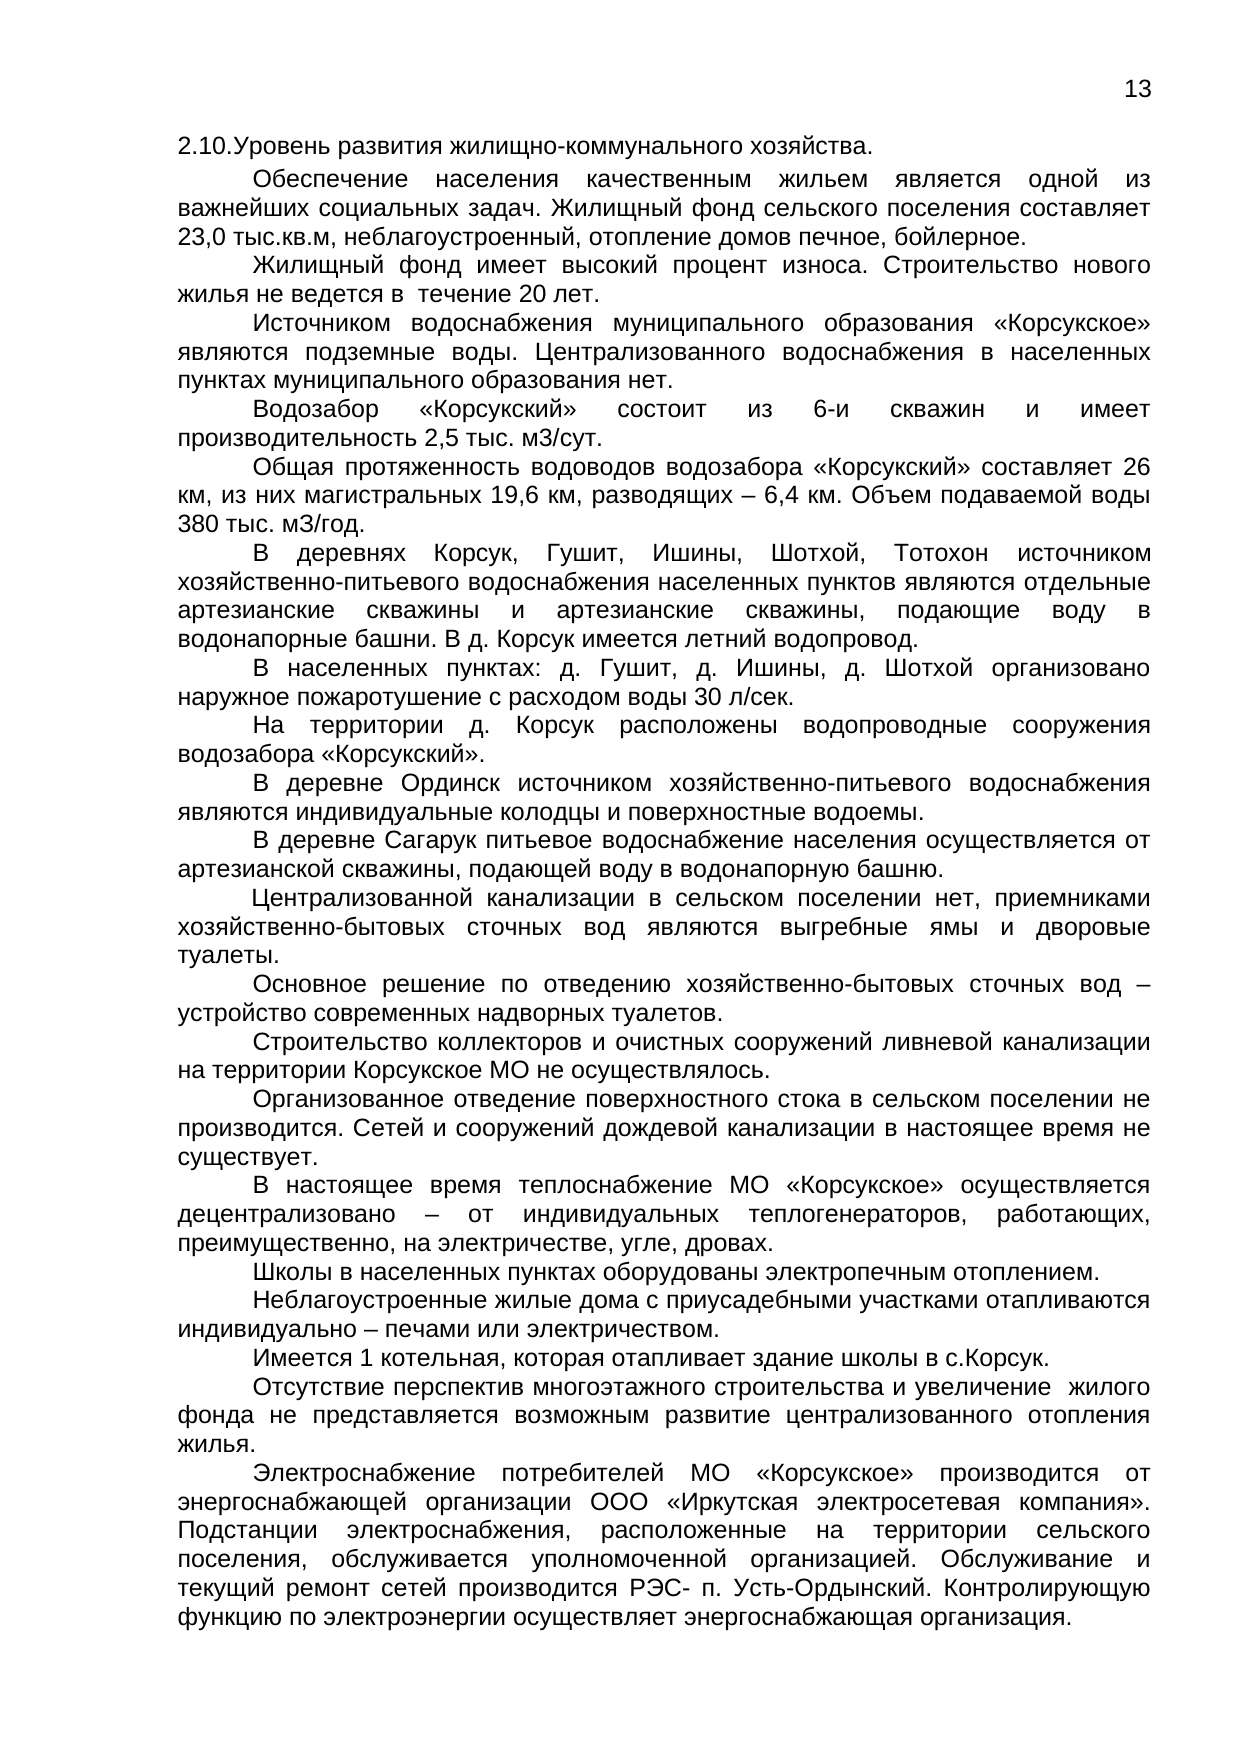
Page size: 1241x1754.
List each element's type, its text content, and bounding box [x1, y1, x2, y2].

text Жилищный фонд имеет высокий процент износа. Строительство нового жилья не ведется в течение 20 лет. [177, 251, 1152, 308]
text Источником водоснабжения муниципального образования «Корсукское» являются подземные воды. Централизованного водоснабжения в населенных пунктах муниципального образования нет. [177, 308, 1152, 394]
text Организованное отведение поверхностного стока в сельском поселении не производится. Сетей и сооружений дождевой канализации в настоящее время не существует. [177, 1084, 1152, 1171]
text В деревне Сагарук питьевое водоснабжение населения осуществляется от артезианской скважины, подающей воду в водонапорную башню. [177, 826, 1152, 883]
text В населенных пунктах: д. Гушит, д. Ишины, д. Шотхой организовано наружное пожаротушение с расходом воды 30 л/сек. [177, 653, 1152, 711]
text На территории д. Корсук расположены водопроводные сооружения водозабора «Корсукский». [177, 711, 1152, 768]
text Неблагоустроенные жилые дома с приусадебными участками отапливаются индивидуально – печами или электричеством. [177, 1286, 1152, 1343]
text Школы в населенных пунктах оборудованы электропечным отоплением. [177, 1257, 1152, 1286]
text Электроснабжение потребителей МО «Корсукское» производится от энергоснабжающей организации ООО «Иркутская электросетевая компания». Подстанции электроснабжения, расположенные на территории сельского поселения, обслуживается уполномоченной организацией. Обслуживание и текущий ремонт сетей производится РЭС- п. Усть-Ордынский. Контролирующую функцию по электроэнергии осуществляет энергоснабжающая организация. [177, 1458, 1152, 1631]
text Водозабор «Корсукский» состоит из 6-и скважин и имеет производительность 2,5 тыс. м3/сут. [177, 394, 1152, 452]
text Общая протяженность водоводов водозабора «Корсукский» составляет 26 км, из них магистральных 19,6 км, разводящих – 6,4 км. Объем подаваемой воды 380 тыс. мЗ/год. [177, 452, 1152, 538]
text В деревне Ординск источником хозяйственно-питьевого водоснабжения являются индивидуальные колодцы и поверхностные водоемы. [177, 768, 1152, 826]
text Имеется 1 котельная, которая отапливает здание школы в с.Корсук. [177, 1343, 1152, 1372]
text Основное решение по отведению хозяйственно-бытовых сточных вод – устройство современных надворных туалетов. [177, 969, 1152, 1027]
subtitle 2.10.Уровень развития жилищно-коммунального хозяйства. [177, 131, 1152, 160]
text Централизованной канализации в сельском поселении нет, приемниками хозяйственно-бытовых сточных вод являются выгребные ямы и дворовые туалеты. [177, 883, 1152, 969]
text Отсутствие перспектив многоэтажного строительства и увеличение жилого фонда не представляется возможным развитие централизованного отопления жилья. [177, 1372, 1152, 1458]
text Обеспечение населения качественным жильем является одной из важнейших социальных задач. Жилищный фонд сельского поселения составляет 23,0 тыс.кв.м, неблагоустроенный, отопление домов печное, бойлерное. [177, 164, 1152, 251]
text Строительство коллекторов и очистных сооружений ливневой канализации на территории Корсукское МО не осуществлялось. [177, 1027, 1152, 1084]
text В настоящее время теплоснабжение МО «Корсукское» осуществляется децентрализовано – от индивидуальных теплогенераторов, работающих, преимущественно, на электричестве, угле, дровах. [177, 1171, 1152, 1257]
text В деревнях Корсук, Гушит, Ишины, Шотхой, Тотохон источником хозяйственно-питьевого водоснабжения населенных пунктов являются отдельные артезианские скважины и артезианские скважины, подающие воду в водонапорные башни. В д. Корсук имеется летний водопровод. [177, 538, 1152, 653]
